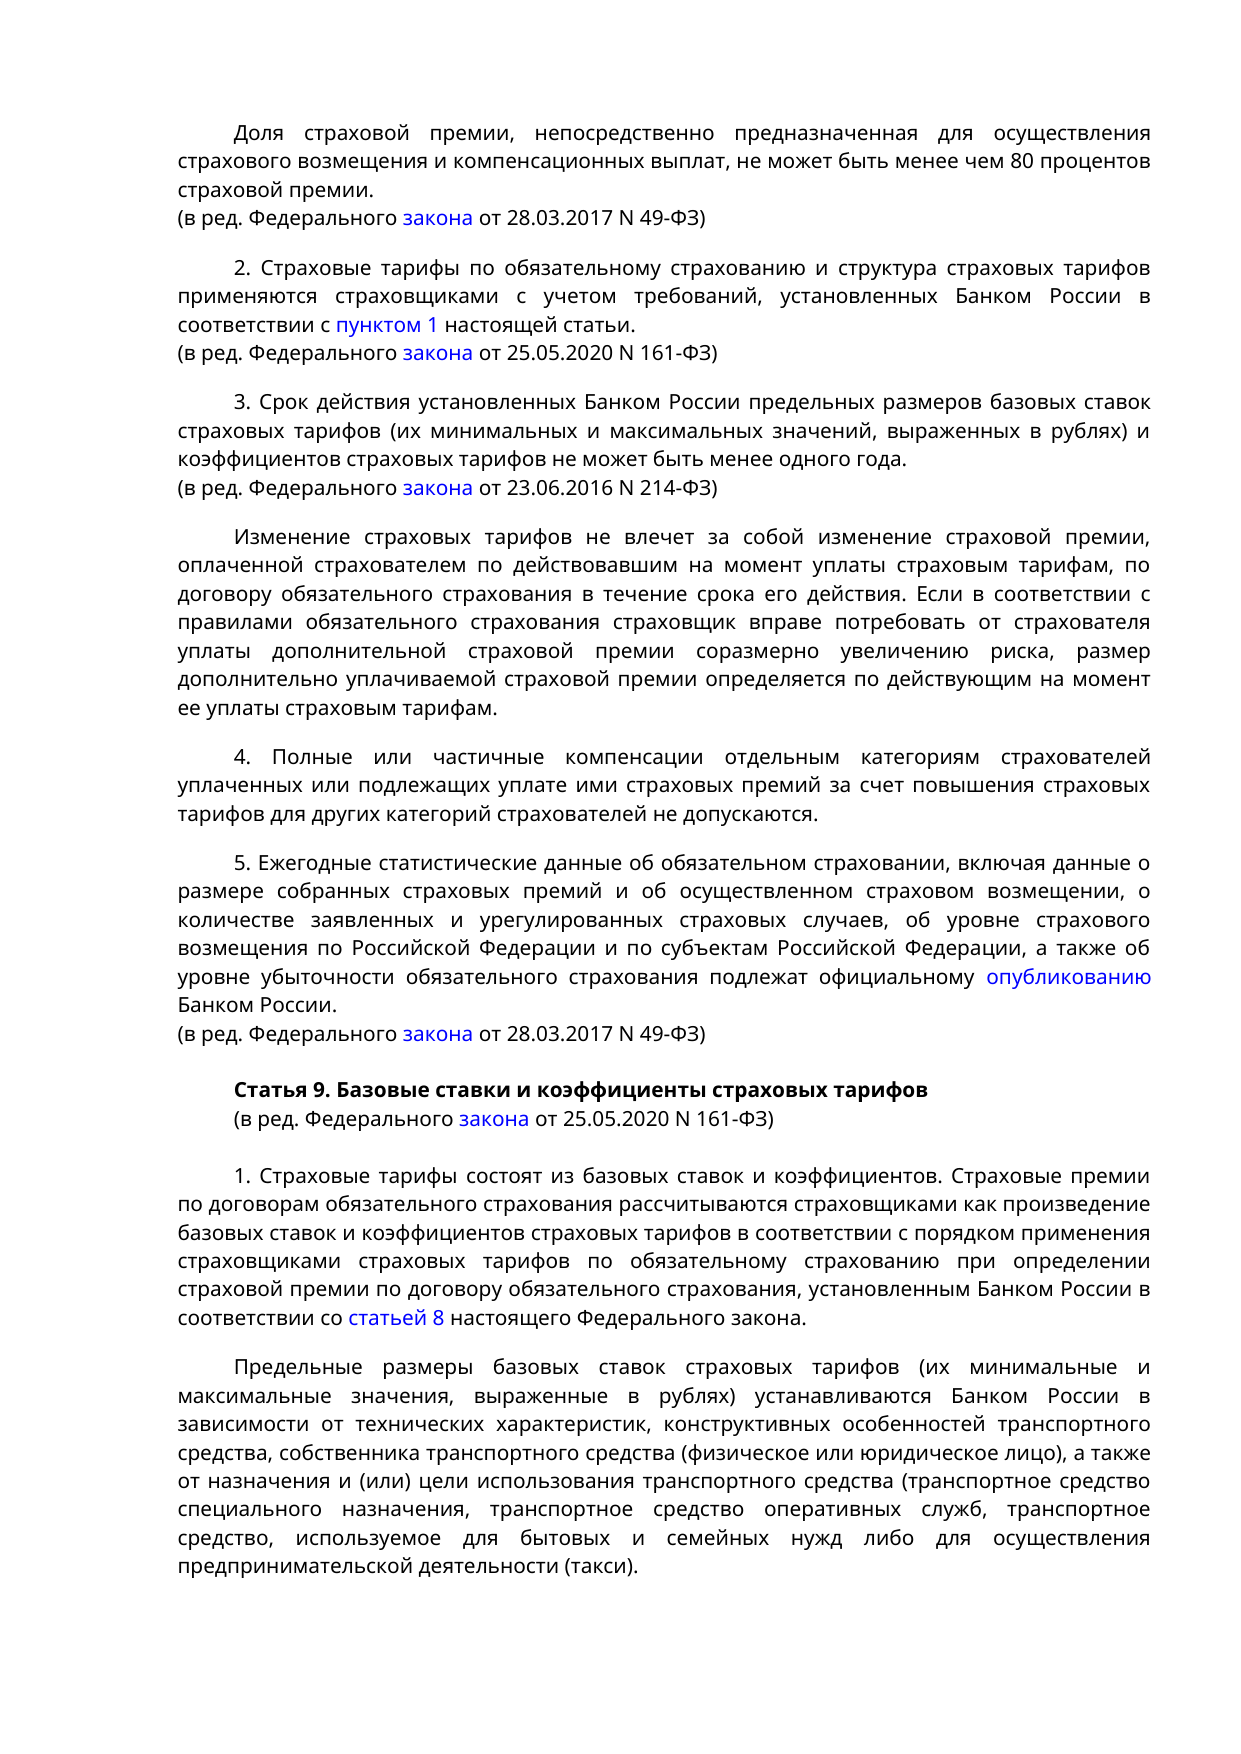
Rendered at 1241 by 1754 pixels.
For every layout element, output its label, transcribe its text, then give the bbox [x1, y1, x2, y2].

text (в ред. Федерального закона от 25.05.2020 N 161-ФЗ) [177, 1104, 1152, 1133]
text 5. Ежегодные статистические данные об обязательном страховании, включая данные о размере собранных страховых премий и об осуществленном страховом возмещении, о количестве заявленных и урегулированных страховых случаев, об уровне страхового возмещения по Российской Федерации и по субъектам Российской Федерации, а также об уровне убыточности обязательного страхования подлежат официальному опубликованию Банком России. [177, 848, 1152, 1019]
text 4. Полные или частичные компенсации отдельным категориям страхователей уплаченных или подлежащих уплате ими страховых премий за счет повышения страховых тарифов для других категорий страхователей не допускаются. [177, 742, 1152, 827]
text Предельные размеры базовых ставок страховых тарифов (их минимальные и максимальные значения, выраженные в рублях) устанавливаются Банком России в зависимости от технических характеристик, конструктивных особенностей транспортного средства, собственника транспортного средства (физическое или юридическое лицо), а также от назначения и (или) цели использования транспортного средства (транспортное средство специального назначения, транспортное средство оперативных служб, транспортное средство, используемое для бытовых и семейных нужд либо для осуществления предпринимательской деятельности (такси). [177, 1352, 1152, 1580]
text 1. Страховые тарифы состоят из базовых ставок и коэффициентов. Страховые премии по договорам обязательного страхования рассчитываются страховщиками как произведение базовых ставок и коэффициентов страховых тарифов в соответствии с порядком применения страховщиками страховых тарифов по обязательному страхованию при определении страховой премии по договору обязательного страхования, установленным Банком России в соответствии со статьей 8 настоящего Федерального закона. [177, 1161, 1152, 1331]
text (в ред. Федерального закона от 28.03.2017 N 49-ФЗ) [177, 203, 1152, 232]
text (в ред. Федерального закона от 25.05.2020 N 161-ФЗ) [177, 338, 1152, 367]
text 2. Страховые тарифы по обязательному страхованию и структура страховых тарифов применяются страховщиками с учетом требований, установленных Банком России в соответствии с пунктом 1 настоящей статьи. [177, 253, 1152, 338]
text Доля страховой премии, непосредственно предназначенная для осуществления страхового возмещения и компенсационных выплат, не может быть менее чем 80 процентов страховой премии. [177, 118, 1152, 203]
text (в ред. Федерального закона от 23.06.2016 N 214-ФЗ) [177, 473, 1152, 501]
text 3. Срок действия установленных Банком России предельных размеров базовых ставок страховых тарифов (их минимальных и максимальных значений, выраженных в рублях) и коэффициентов страховых тарифов не может быть менее одного года. [177, 387, 1152, 473]
text Изменение страховых тарифов не влечет за собой изменение страховой премии, оплаченной страхователем по действовавшим на момент уплаты страховым тарифам, по договору обязательного страхования в течение срока его действия. Если в соответствии с правилами обязательного страхования страховщик вправе потребовать от страхователя уплаты дополнительной страховой премии соразмерно увеличению риска, размер дополнительно уплачиваемой страховой премии определяется по действующим на момент ее уплаты страховым тарифам. [177, 522, 1152, 721]
text Статья 9. Базовые ставки и коэффициенты страховых тарифов [177, 1076, 1152, 1104]
text (в ред. Федерального закона от 28.03.2017 N 49-ФЗ) [177, 1019, 1152, 1047]
